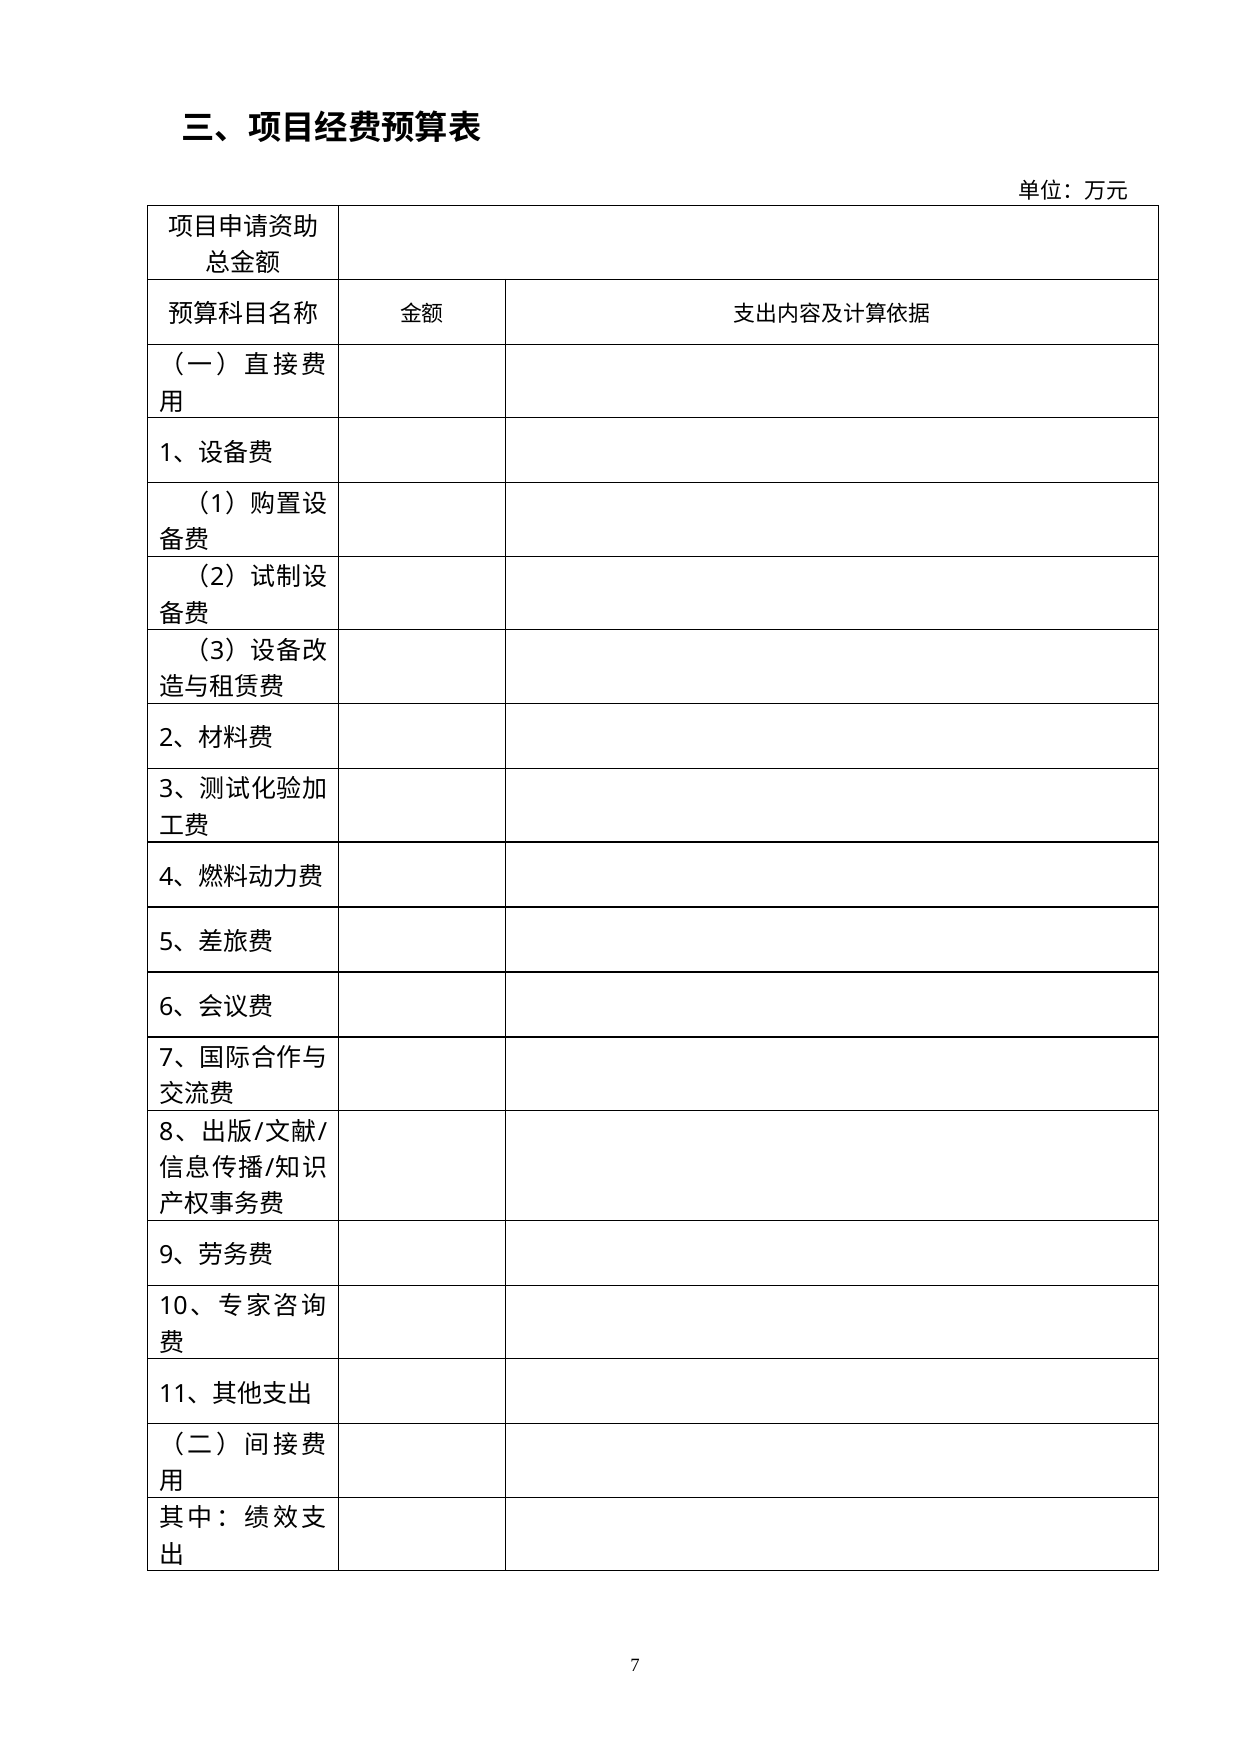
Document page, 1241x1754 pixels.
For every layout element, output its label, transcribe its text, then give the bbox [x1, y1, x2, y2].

table_cell [339, 1286, 505, 1358]
table_cell 预算科目名称 [148, 280, 338, 344]
table_cell [339, 973, 505, 1036]
table_cell [506, 843, 1158, 906]
table_cell 支出内容及计算依据 [506, 280, 1158, 344]
table_cell [506, 1498, 1158, 1570]
table_cell [506, 1111, 1158, 1220]
table_cell [339, 1359, 505, 1423]
table_cell [339, 1038, 505, 1110]
table_cell [506, 973, 1158, 1036]
table_cell 6、会议费 [148, 973, 338, 1036]
table_cell 4、燃料动力费 [148, 843, 338, 906]
table_cell [339, 418, 505, 482]
table_cell 11、其他支出 [148, 1359, 338, 1423]
table_cell 5、差旅费 [148, 908, 338, 971]
table_cell 1、设备费 [148, 418, 338, 482]
table_cell [506, 1038, 1158, 1110]
table_cell [506, 704, 1158, 768]
table_cell （一）直接费用 [148, 345, 338, 417]
table_cell [506, 908, 1158, 971]
table_cell [339, 908, 505, 971]
text 三、项目经费预算表 [148, 100, 1122, 149]
table_cell （1）购置设备费 [148, 483, 338, 556]
table_cell [506, 1424, 1158, 1497]
table_cell [506, 1359, 1158, 1423]
text 单位：万元 [256, 173, 1128, 205]
table_header 项目申请资助总金额 [148, 206, 338, 279]
table_cell [339, 1424, 505, 1497]
table_cell [339, 1498, 505, 1570]
table_cell [339, 1111, 505, 1220]
table_cell 7、国际合作与交流费 [148, 1038, 338, 1110]
table_cell 10、专家咨询费 [148, 1286, 338, 1358]
table_cell [506, 769, 1158, 841]
table_cell （2）试制设备费 [148, 557, 338, 629]
table_cell [506, 1221, 1158, 1285]
table_cell 其中：绩效支出 [148, 1498, 338, 1570]
table_cell [506, 1286, 1158, 1358]
table_cell [339, 345, 505, 417]
table_cell 8、出版/文献/信息传播/知识产权事务费 [148, 1111, 338, 1220]
table_cell [506, 345, 1158, 417]
table_cell [339, 483, 505, 556]
table_cell [339, 1221, 505, 1285]
table_cell 2、材料费 [148, 704, 338, 768]
table_cell [506, 483, 1158, 556]
table_header [339, 206, 1158, 279]
table_cell [506, 557, 1158, 629]
table_cell 9、劳务费 [148, 1221, 338, 1285]
table_cell （二）间接费用 [148, 1424, 338, 1497]
table_cell （3）设备改造与租赁费 [148, 630, 338, 703]
table_cell [339, 769, 505, 841]
table_cell 3、测试化验加工费 [148, 769, 338, 841]
table_cell [339, 557, 505, 629]
table_cell 金额 [339, 280, 505, 344]
table_cell [506, 418, 1158, 482]
table_cell [339, 704, 505, 768]
table_cell [339, 630, 505, 703]
table_cell [506, 630, 1158, 703]
table_cell [339, 843, 505, 906]
